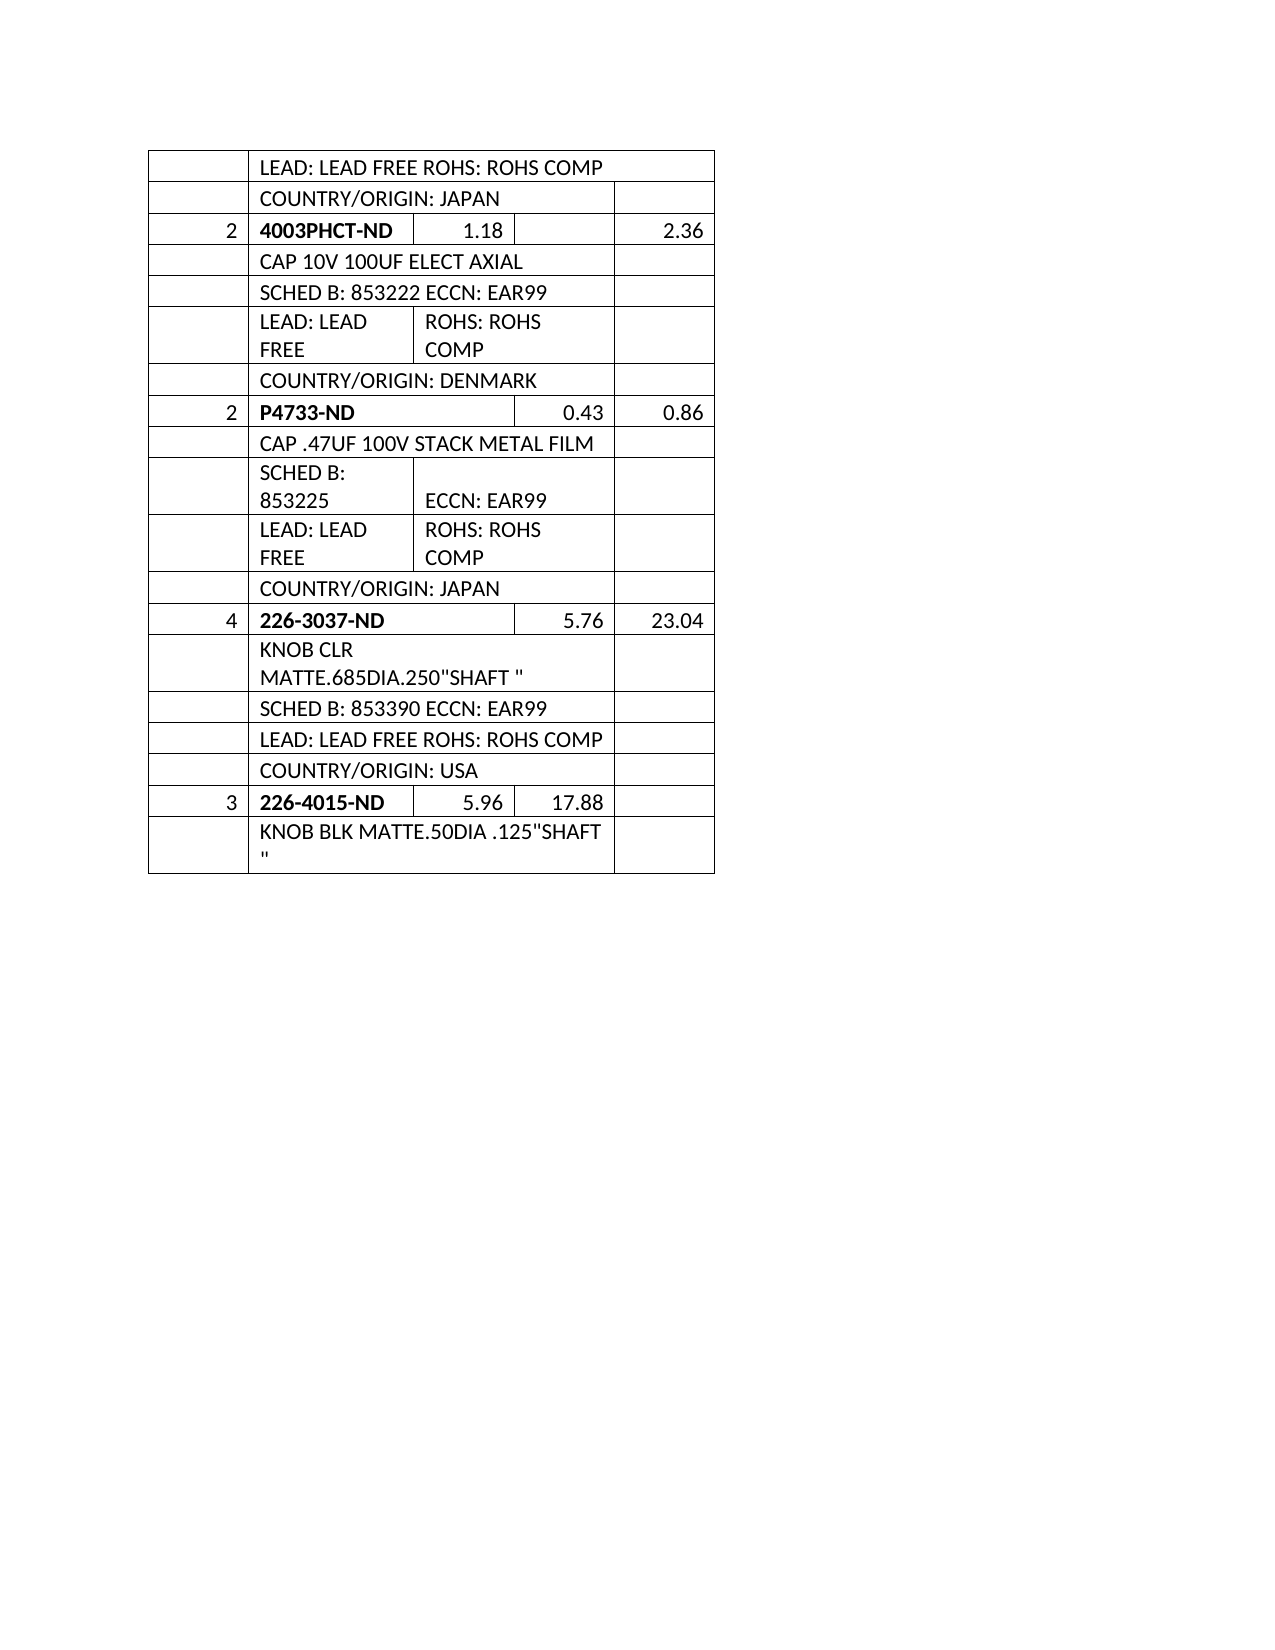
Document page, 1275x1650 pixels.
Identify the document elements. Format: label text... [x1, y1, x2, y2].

table_cell 226-3037-ND [249, 604, 514, 634]
table_cell [615, 458, 714, 514]
table_cell 5.76 [515, 604, 614, 634]
table_cell [149, 515, 248, 571]
table_cell COUNTRY/ORIGIN: USA [249, 754, 614, 784]
table_cell [615, 572, 714, 602]
table_cell COUNTRY/ORIGIN: DENMARK [249, 364, 614, 394]
table_cell KNOB BLK MATTE.50DIA .125"SHAFT " [249, 817, 614, 873]
table_cell ROHS: ROHS COMP [414, 515, 614, 571]
table_cell COUNTRY/ORIGIN: JAPAN [249, 182, 614, 212]
table_cell [149, 723, 248, 753]
table_cell [149, 427, 248, 457]
table_cell LEAD: LEAD FREE ROHS: ROHS COMP [249, 723, 614, 753]
table_cell [149, 572, 248, 602]
table_cell SCHED B: 853390 ECCN: EAR99 [249, 692, 614, 722]
table_cell 0.43 [515, 396, 614, 426]
table_cell [149, 754, 248, 784]
table_cell [149, 635, 248, 691]
table_cell [149, 182, 248, 212]
table_cell [615, 635, 714, 691]
table_cell [615, 307, 714, 363]
table_cell [615, 515, 714, 571]
table_cell [615, 692, 714, 722]
table_cell 4003PHCT-ND [249, 214, 413, 244]
table_cell KNOB CLR MATTE.685DIA.250"SHAFT " [249, 635, 614, 691]
table_cell [615, 364, 714, 394]
table_cell 2 [149, 214, 248, 244]
table_cell SCHED B: 853225 [249, 458, 413, 514]
table_cell P4733-ND [249, 396, 514, 426]
table_cell ECCN: EAR99 [414, 458, 614, 514]
table_cell [615, 182, 714, 212]
table_cell [149, 458, 248, 514]
table_cell 5.96 [414, 786, 514, 816]
table_cell [149, 364, 248, 394]
table_cell [615, 817, 714, 873]
table_cell [615, 245, 714, 275]
table_cell 226-4015-ND [249, 786, 413, 816]
table_cell [615, 786, 714, 816]
table_cell [149, 817, 248, 873]
table_cell 23.04 [615, 604, 714, 634]
table_cell 3 [149, 786, 248, 816]
table_cell LEAD: LEAD FREE [249, 307, 413, 363]
table_cell 1.18 [414, 214, 514, 244]
table_cell LEAD: LEAD FREE ROHS: ROHS COMP [249, 151, 714, 181]
table_cell [149, 245, 248, 275]
table_cell ROHS: ROHS COMP [414, 307, 614, 363]
table_cell [615, 427, 714, 457]
table_cell 4 [149, 604, 248, 634]
table_cell LEAD: LEAD FREE [249, 515, 413, 571]
table_cell [149, 276, 248, 306]
table_cell [615, 723, 714, 753]
table_cell 0.86 [615, 396, 714, 426]
table_cell CAP .47UF 100V STACK METAL FILM [249, 427, 614, 457]
table_cell [149, 151, 248, 181]
table_cell [149, 307, 248, 363]
table_cell SCHED B: 853222 ECCN: EAR99 [249, 276, 614, 306]
table_cell 2.36 [615, 214, 714, 244]
table_cell 17.88 [515, 786, 614, 816]
table_cell COUNTRY/ORIGIN: JAPAN [249, 572, 614, 602]
table_cell [615, 754, 714, 784]
table_cell 2 [149, 396, 248, 426]
table_cell [615, 276, 714, 306]
table_cell [515, 214, 614, 244]
table_cell [149, 692, 248, 722]
table_cell CAP 10V 100UF ELECT AXIAL [249, 245, 614, 275]
